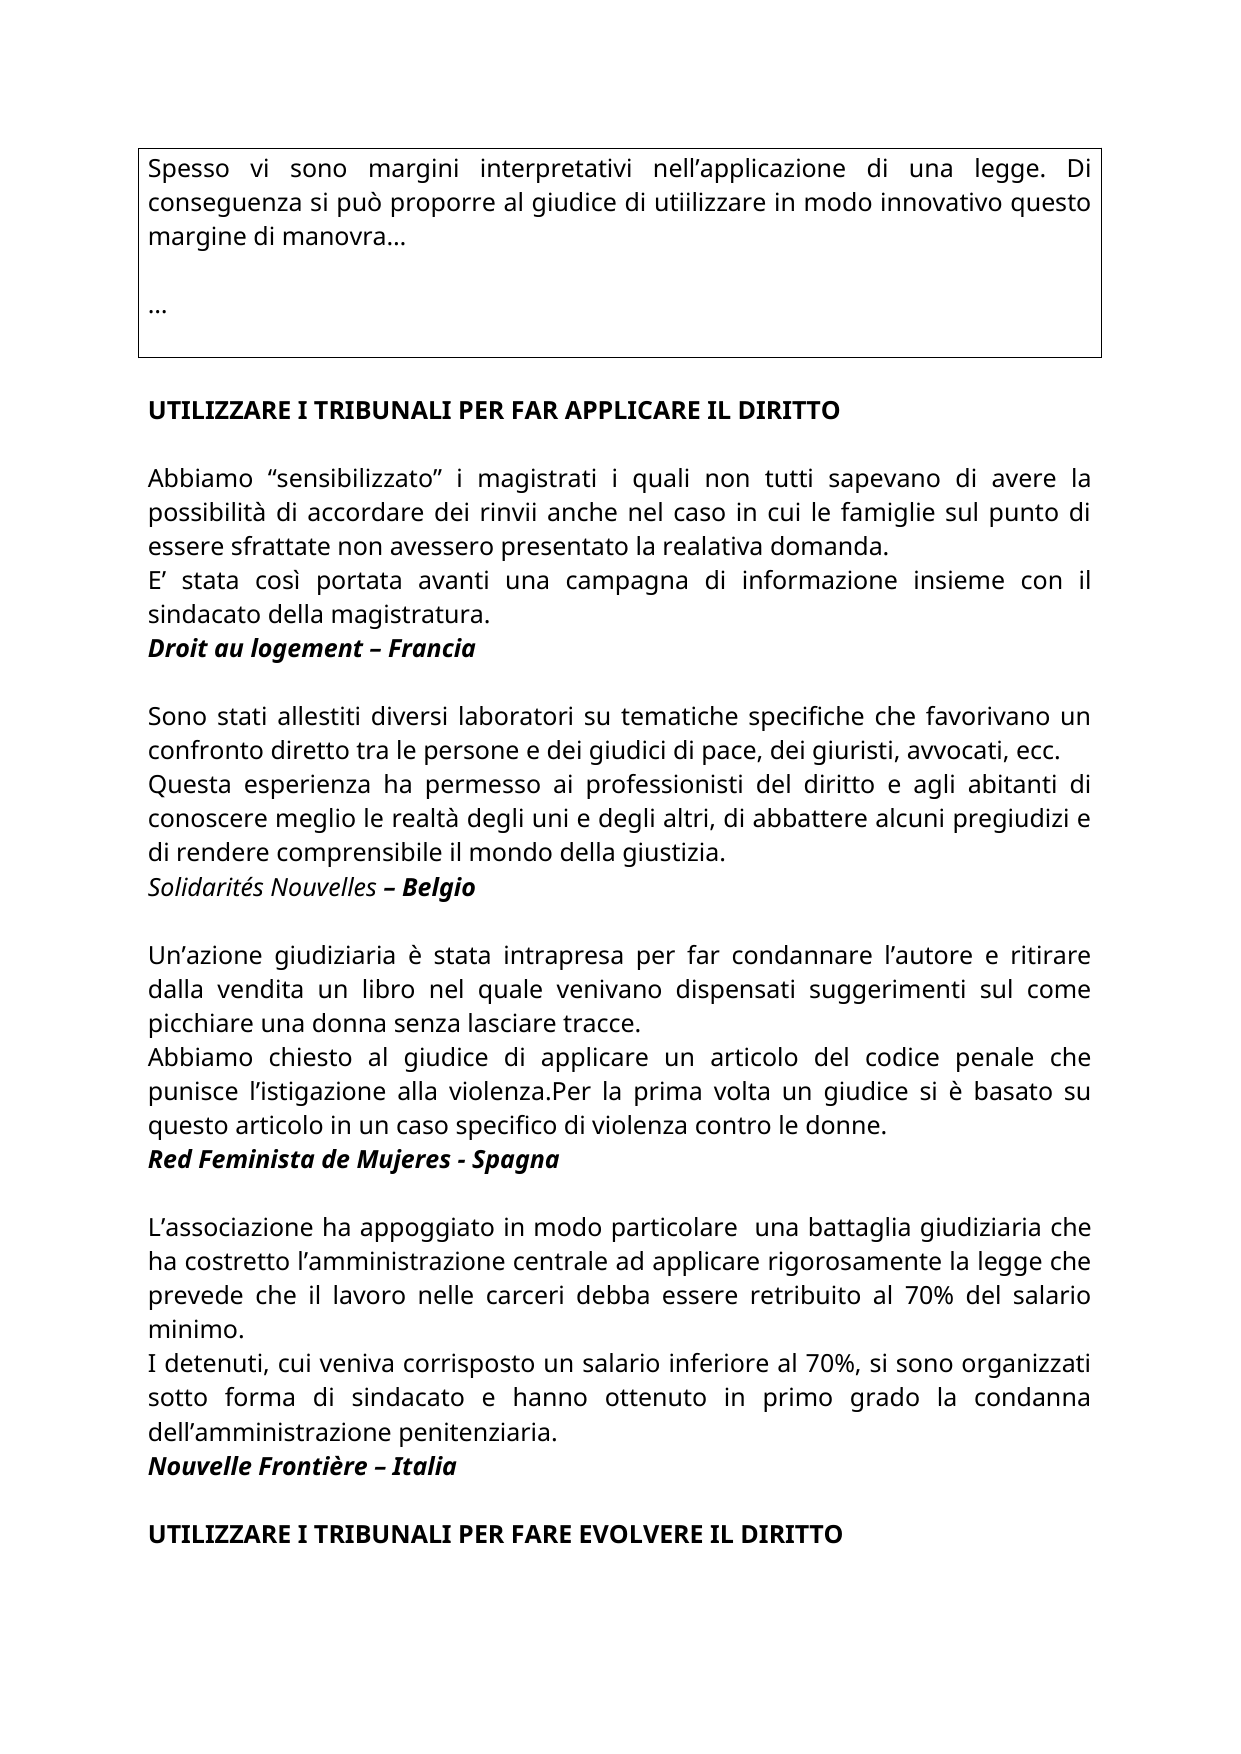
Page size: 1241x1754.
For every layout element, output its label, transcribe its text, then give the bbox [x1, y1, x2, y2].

text Solidarités Nouvelles – Belgio [148, 869, 1093, 903]
text Utilizzare i tribunali per far applicare il diritto [148, 392, 1093, 426]
text Questa esperienza ha permesso ai professionisti del diritto e agli abitanti di conoscere meglio le realtà degli uni e degli altri, di abbattere alcuni pregiudizi e di rendere comprensibile il mondo della giustizia. [148, 767, 1093, 869]
text I detenuti, cui veniva corrisposto un salario inferiore al 70%, si sono organizzati sotto forma di sindacato e hanno ottenuto in primo grado la condanna dell’amministrazione penitenziaria. [148, 1346, 1093, 1448]
text L’associazione ha appoggiato in modo particolare una battaglia giudiziaria che ha costretto l’amministrazione centrale ad applicare rigorosamente la legge che prevede che il lavoro nelle carceri debba essere retribuito al 70% del salario minimo. [148, 1210, 1093, 1346]
text … [148, 287, 1093, 321]
text Un’azione giudiziaria è stata intrapresa per far condannare l’autore e ritirare dalla vendita un libro nel quale venivano dispensati suggerimenti sul come picchiare una donna senza lasciare tracce. [148, 937, 1093, 1039]
text Spesso vi sono margini interpretativi nell’applicazione di una legge. Di conseguenza si può proporre al giudice di utiilizzare in modo innovativo questo margine di manovra… [139, 149, 1101, 253]
text E’ stata così portata avanti una campagna di informazione insieme con il sindacato della magistratura. [148, 563, 1093, 631]
text Nouvelle Frontière – Italia [148, 1448, 1093, 1482]
text Droit au logement – Francia [148, 631, 1093, 665]
text Utilizzare i tribunali per fare evolvere il diritto [148, 1516, 1093, 1550]
text Red Feminista de Mujeres - Spagna [148, 1142, 1093, 1176]
text Sono stati allestiti diversi laboratori su tematiche specifiche che favorivano un confronto diretto tra le persone e dei giudici di pace, dei giuristi, avvocati, ecc. [148, 699, 1093, 767]
text Abbiamo chiesto al giudice di applicare un articolo del codice penale che punisce l’istigazione alla violenza.Per la prima volta un giudice si è basato su questo articolo in un caso specifico di violenza contro le donne. [148, 1039, 1093, 1142]
text Abbiamo “sensibilizzato” i magistrati i quali non tutti sapevano di avere la possibilità di accordare dei rinvii anche nel caso in cui le famiglie sul punto di essere sfrattate non avessero presentato la realativa domanda. [148, 460, 1093, 563]
